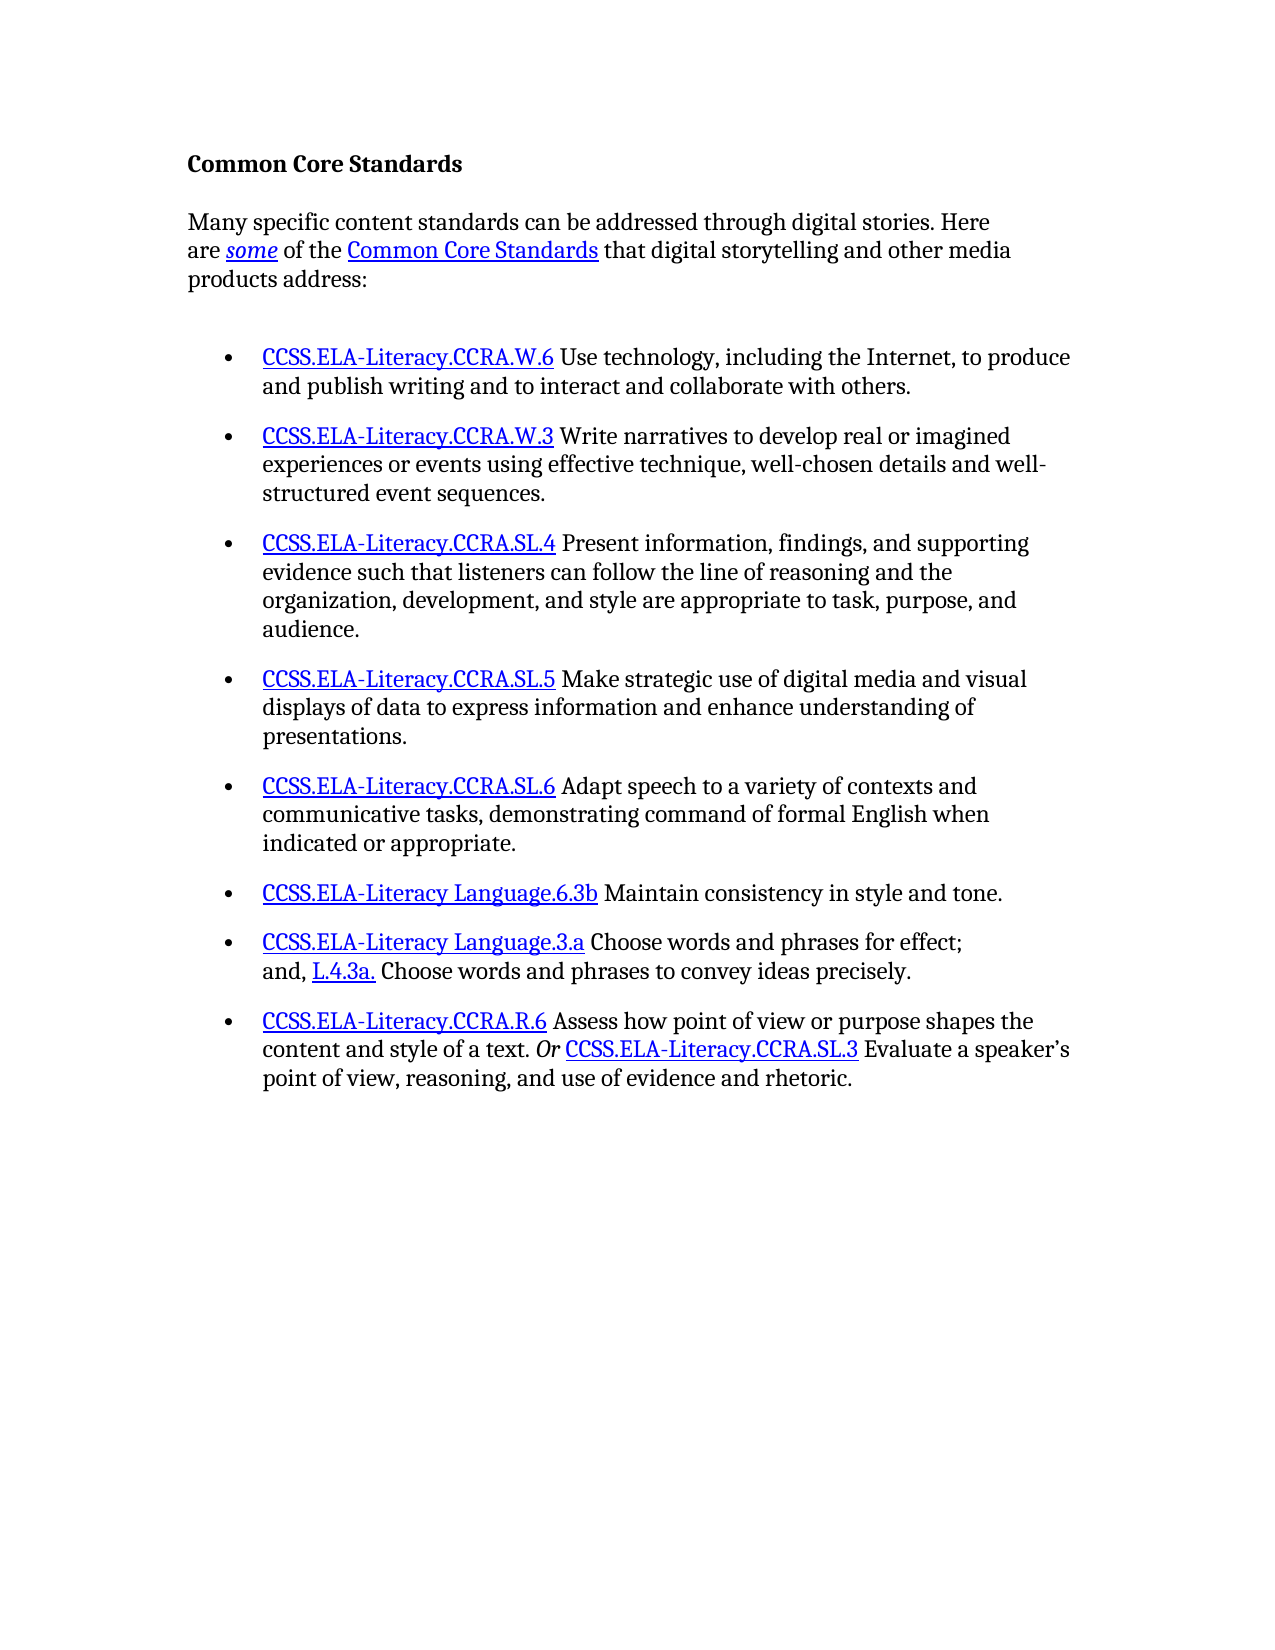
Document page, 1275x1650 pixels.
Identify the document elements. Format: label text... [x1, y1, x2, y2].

list CCSS.ELA-Literacy.CCRA.SL.4 Present information, findings, and supporting evidence such that listeners can follow the line of reasoning and the organization, development, and style are appropriate to task, purpose, and audience. [225, 529, 1087, 644]
list CCSS.ELA-Literacy.CCRA.SL.6 Adapt speech to a variety of contexts and communicative tasks, demonstrating command of formal English when indicated or appropriate. [225, 772, 1087, 858]
list CCSS.ELA-Literacy Language.3.a Choose words and phrases for effect; and, L.4.3a. Choose words and phrases to convey ideas precisely. [225, 928, 1087, 986]
list CCSS.ELA-Literacy Language.6.3b Maintain consistency in style and tone. [225, 879, 1087, 907]
list CCSS.ELA-Literacy.CCRA.W.6 Use technology, including the Internet, to produce and publish writing and to interact and collaborate with others. [225, 343, 1087, 401]
list CCSS.ELA-Literacy.CCRA.R.6 Assess how point of view or purpose shapes the content and style of a text. Or CCSS.ELA-Literacy.CCRA.SL.3 Evaluate a speaker’s point of view, reasoning, and use of evidence and rhetoric. [225, 1007, 1087, 1093]
list CCSS.ELA-Literacy.CCRA.W.3 Write narratives to develop real or imagined experiences or events using effective technique, well-chosen details and well-structured event sequences. [225, 422, 1087, 508]
list CCSS.ELA-Literacy.CCRA.SL.5 Make strategic use of digital media and visual displays of data to express information and enhance understanding of presentations. [225, 664, 1087, 751]
text Common Core Standards Many specific content standards can be addressed through digital stories. Here are some of the Common Core Standards that digital storytelling and other media products address: [187, 150, 1087, 322]
